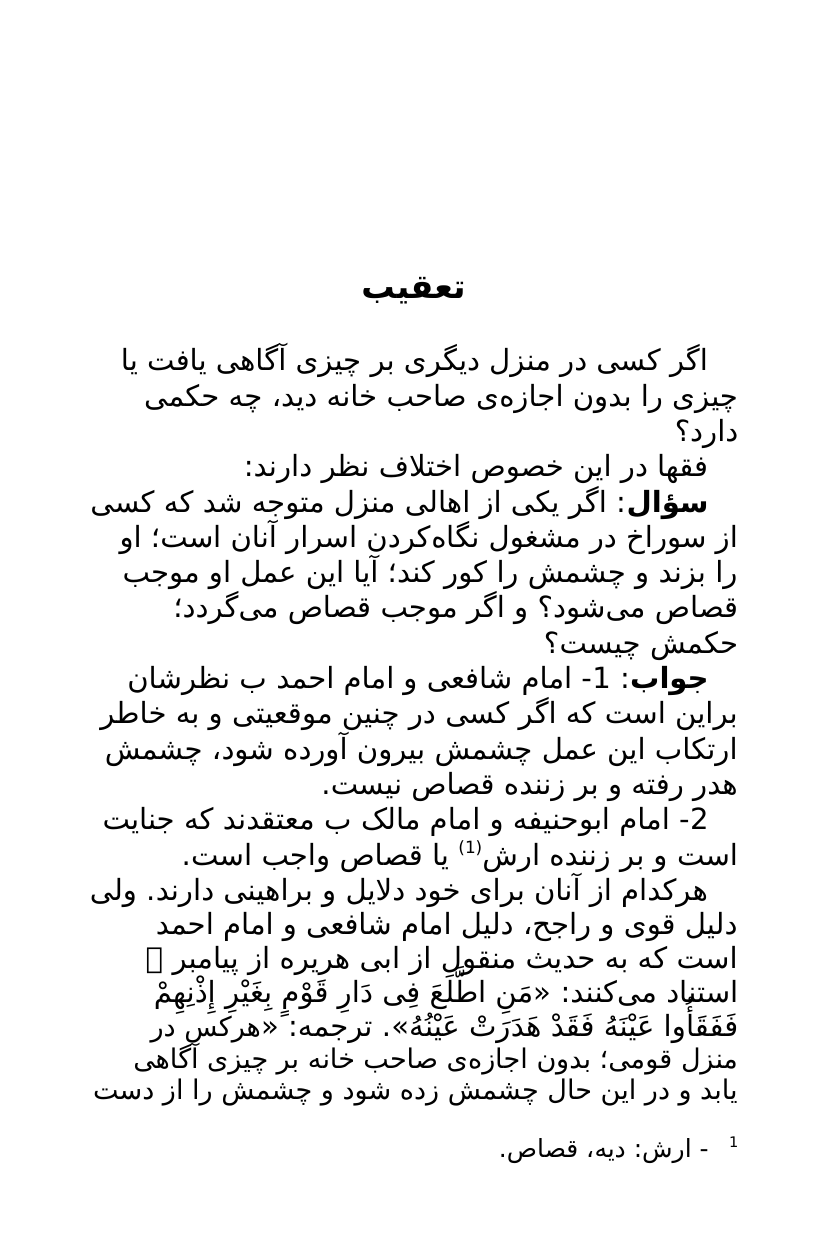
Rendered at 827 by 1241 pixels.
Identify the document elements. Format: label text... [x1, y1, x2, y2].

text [89, 873, 738, 1106]
text 2- امام ابوحنیفه و امام مالک ب معتقدند که جنایت است و بر زننده ارش() یا قصاص واجب است. [89, 803, 738, 872]
text جواب: 1- امام شافعی و امام احمد ب نظرشان براین است که اگر کسی در چنین موقعیتی و به خاطر ارتکاب این عمل چشمش بیرون آورده شود، چشمش هدر رفته و بر زننده قصاص نیست. [89, 661, 738, 801]
text تعقیب [89, 267, 738, 306]
text اگر کسی در منزل دیگری بر چیزی آگاهی یافت یا چیزی را بدون اجازه‌ی صاحب خانه دید، چه حکمی دارد؟ [89, 344, 738, 448]
text فقها در این خصوص اختلاف نظر دارند: [89, 449, 738, 483]
text سؤال: اگر یکی از اهالی منزل متوجه شد که کسی از سوراخ در مشغول نگاه‌کردن اسرار آنان است؛ او را بزند و چشمش را کور کند؛ آیا این عمل او موجب قصاص می‌شود؟ و اگر موجب قصاص می‌گردد؛ حکمش چیست؟ [89, 485, 738, 660]
